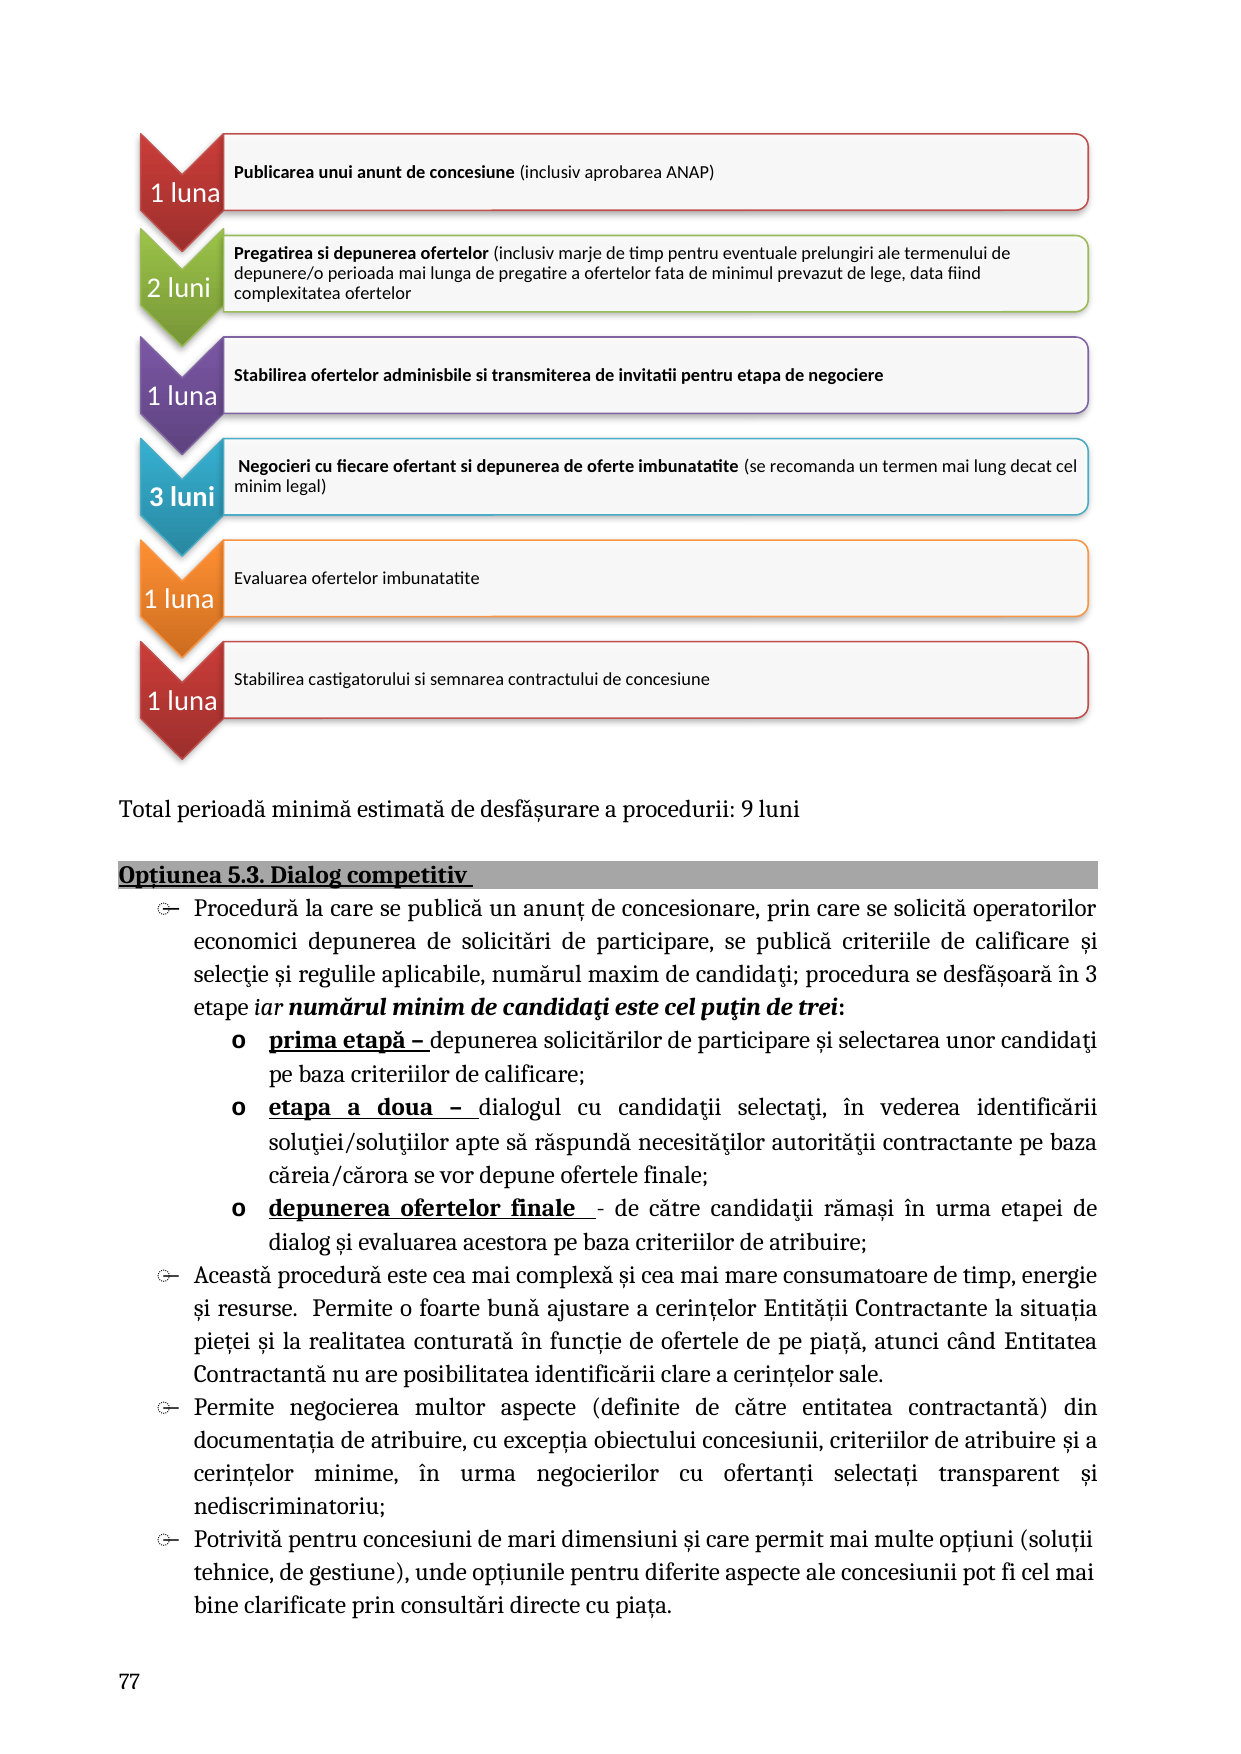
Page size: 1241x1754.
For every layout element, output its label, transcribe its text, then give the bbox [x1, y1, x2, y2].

list Procedură la care se publică un anunț de concesionare, prin care se solicită operatorilor economici depunerea de solicitări de participare, se publică criteriile de calificare şi selecţie şi regulile aplicabile, numărul maxim de candidaţi; procedura se desfăşoară în 3 etape iar numărul minim de candidaţi este cel puţin de trei: [156, 894, 1098, 1022]
list depunerea ofertelor finale - de către candidaţii rămaşi în urma etapei de dialog şi evaluarea acestora pe baza criteriilor de atribuire; [231, 1193, 1098, 1257]
list etapa a doua – dialogul cu candidaţii selectaţi, în vederea identificării soluţiei/soluţiilor apte să răspundă necesităţilor autorităţii contractante pe baza căreia/cărora se vor depune ofertele finale; [231, 1093, 1098, 1189]
list Permite negocierea multor aspecte (definite de cǎtre entitatea contractantǎ) din documentația de atribuire, cu excepția obiectului concesiunii, criteriilor de atribuire şi a cerințelor minime, în urma negocierilor cu ofertanți selectați transparent şi nediscriminatoriu; [156, 1393, 1098, 1521]
list Potrivitǎ pentru concesiuni de mari dimensiuni şi care permit mai multe opțiuni (soluții tehnice, de gestiune), unde opțiunile pentru diferite aspecte ale concesiunii pot fi cel mai bine clarificate prin consultǎri directe cu piața. [156, 1525, 1098, 1620]
list prima etapă – depunerea solicitărilor de participare şi selectarea unor candidaţi pe baza criteriilor de calificare; [231, 1026, 1098, 1089]
text Total perioadă minimă estimată de desfǎşurare a procedurii: 9 luni [118, 795, 1098, 823]
text Opțiunea 5.3. Dialog competitiv [118, 861, 1098, 889]
list Aceastǎ procedurǎ este cea mai complexǎ şi cea mai mare consumatoare de timp, energie şi resurse. Permite o foarte bunǎ ajustare a cerințelor Entitǎții Contractante la situația pieței şi la realitatea conturatǎ în funcție de ofertele de pe piațǎ, atunci când Entitatea Contractantă nu are posibilitatea identificării clare a cerințelor sale. [156, 1261, 1098, 1389]
